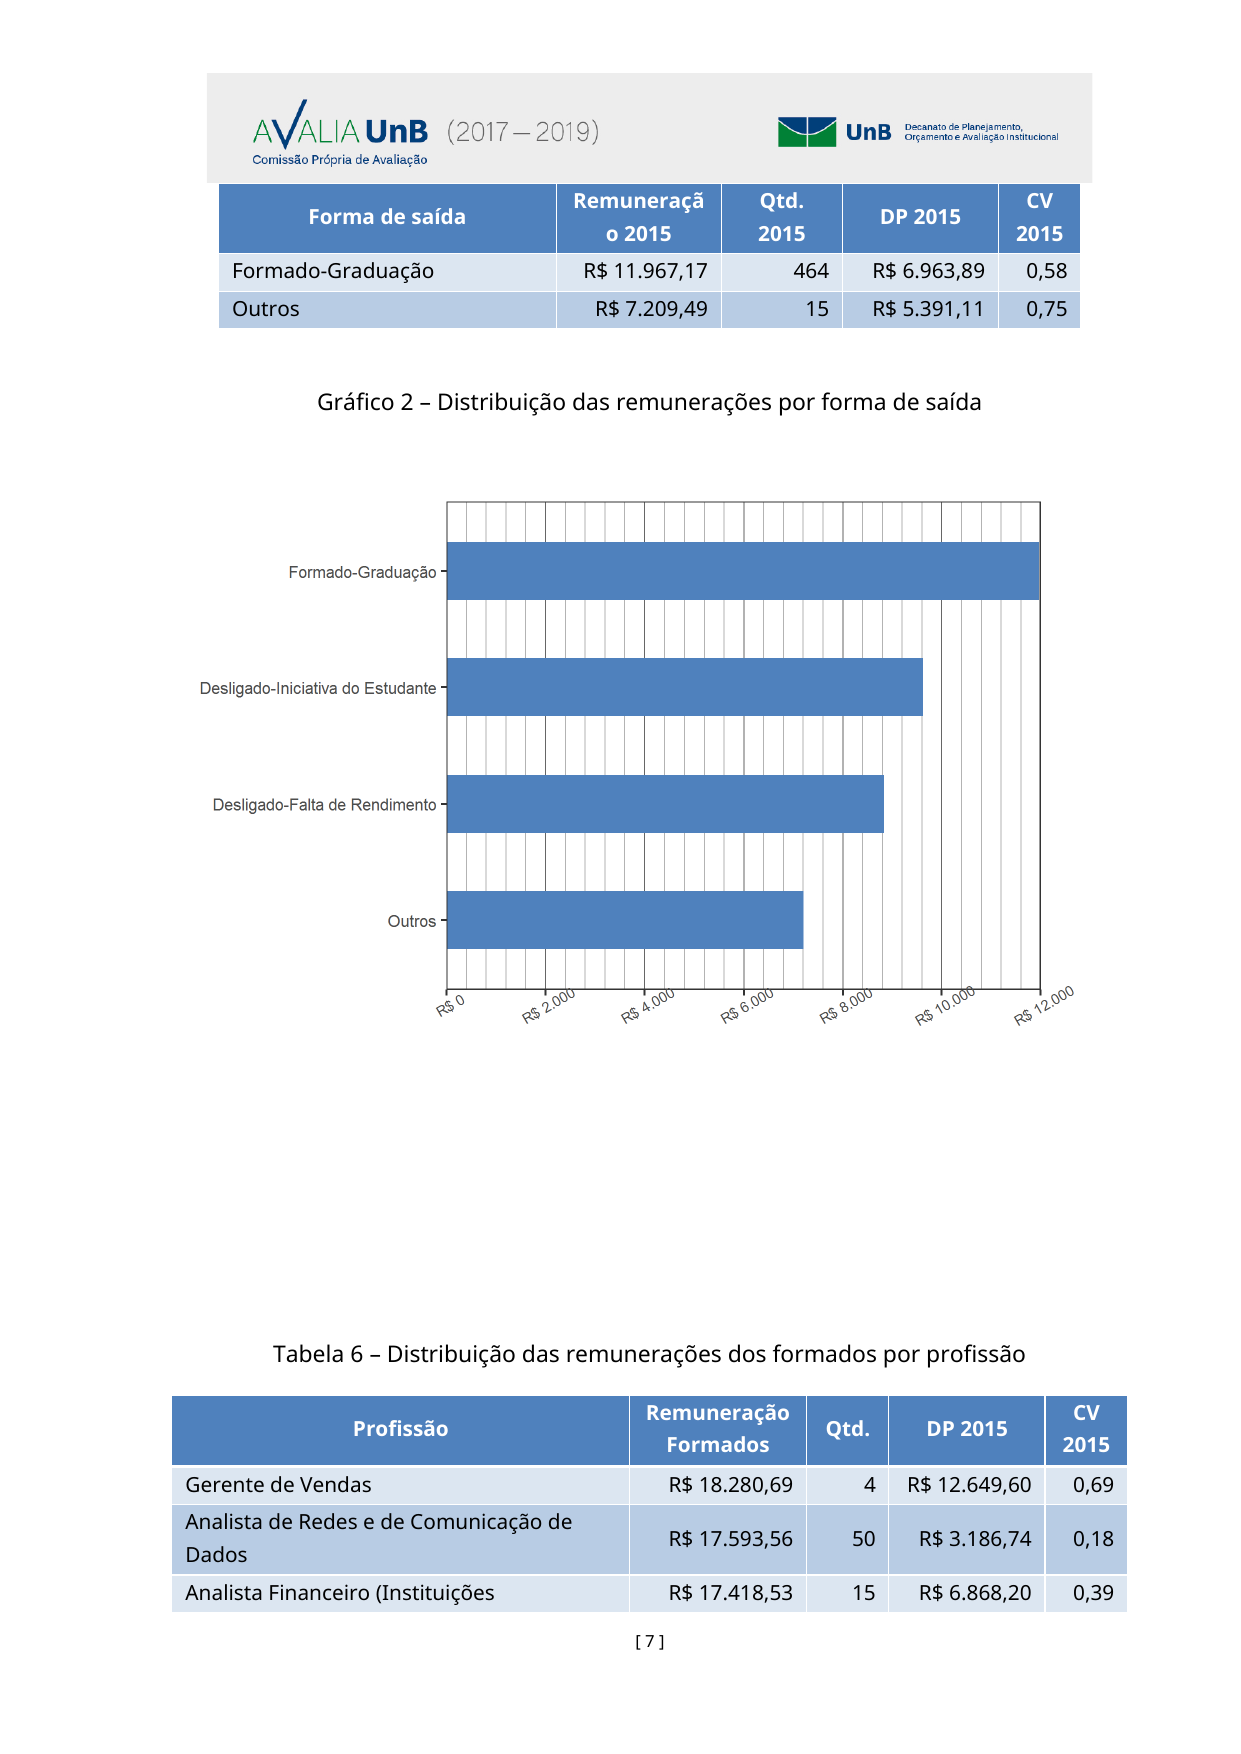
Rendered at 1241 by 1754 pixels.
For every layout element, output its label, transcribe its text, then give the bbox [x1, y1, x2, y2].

table_cell 0,18 [1046, 1505, 1127, 1574]
text Gráfico 2 – Distribuição das remunerações por forma de saída [177, 386, 1122, 417]
table_header Qtd. [807, 1396, 888, 1465]
table_cell Outros [219, 292, 556, 328]
table_header Forma de saída [219, 184, 556, 253]
table_header DP 2015 [889, 1396, 1044, 1465]
table_header Profissão [172, 1396, 629, 1465]
table_header Qtd. 2015 [722, 184, 842, 253]
table_cell 15 [807, 1576, 888, 1612]
table_cell 0,58 [999, 254, 1080, 291]
table_cell 464 [722, 254, 842, 291]
table_header CV 2015 [999, 184, 1080, 253]
picture [199, 442, 1100, 1043]
table_header DP 2015 [843, 184, 998, 253]
table_cell R$ 6.868,20 [889, 1576, 1044, 1612]
table_cell R$ 12.649,60 [889, 1468, 1044, 1504]
table_cell R$ 11.967,17 [557, 254, 721, 291]
table_header CV 2015 [1046, 1396, 1127, 1465]
table_header Remuneração Formados [630, 1396, 806, 1465]
picture [206, 73, 1093, 183]
table_cell 15 [722, 292, 842, 328]
text Tabela 6 – Distribuição das remunerações dos formados por profissão [177, 1338, 1122, 1369]
table_cell 0,75 [999, 292, 1080, 328]
table_cell Formado-Graduação [219, 254, 556, 291]
table_header Remuneração 2015 [557, 184, 721, 253]
table_cell 0,69 [1046, 1468, 1127, 1504]
table_cell R$ 7.209,49 [557, 292, 721, 328]
table_cell Analista de Redes e de Comunicação de Dados [172, 1505, 629, 1574]
table_cell R$ 5.391,11 [843, 292, 998, 328]
table_cell 50 [807, 1505, 888, 1574]
table_cell R$ 3.186,74 [889, 1505, 1044, 1574]
table_cell R$ 17.593,56 [630, 1505, 806, 1574]
table_cell 0,39 [1046, 1576, 1127, 1612]
table_cell R$ 6.963,89 [843, 254, 998, 291]
table_cell Analista Financeiro (Instituições Financeiras) [172, 1576, 629, 1612]
table_cell R$ 17.418,53 [630, 1576, 806, 1612]
table_cell 4 [807, 1468, 888, 1504]
table_cell R$ 18.280,69 [630, 1468, 806, 1504]
table_cell Gerente de Vendas [172, 1468, 629, 1504]
